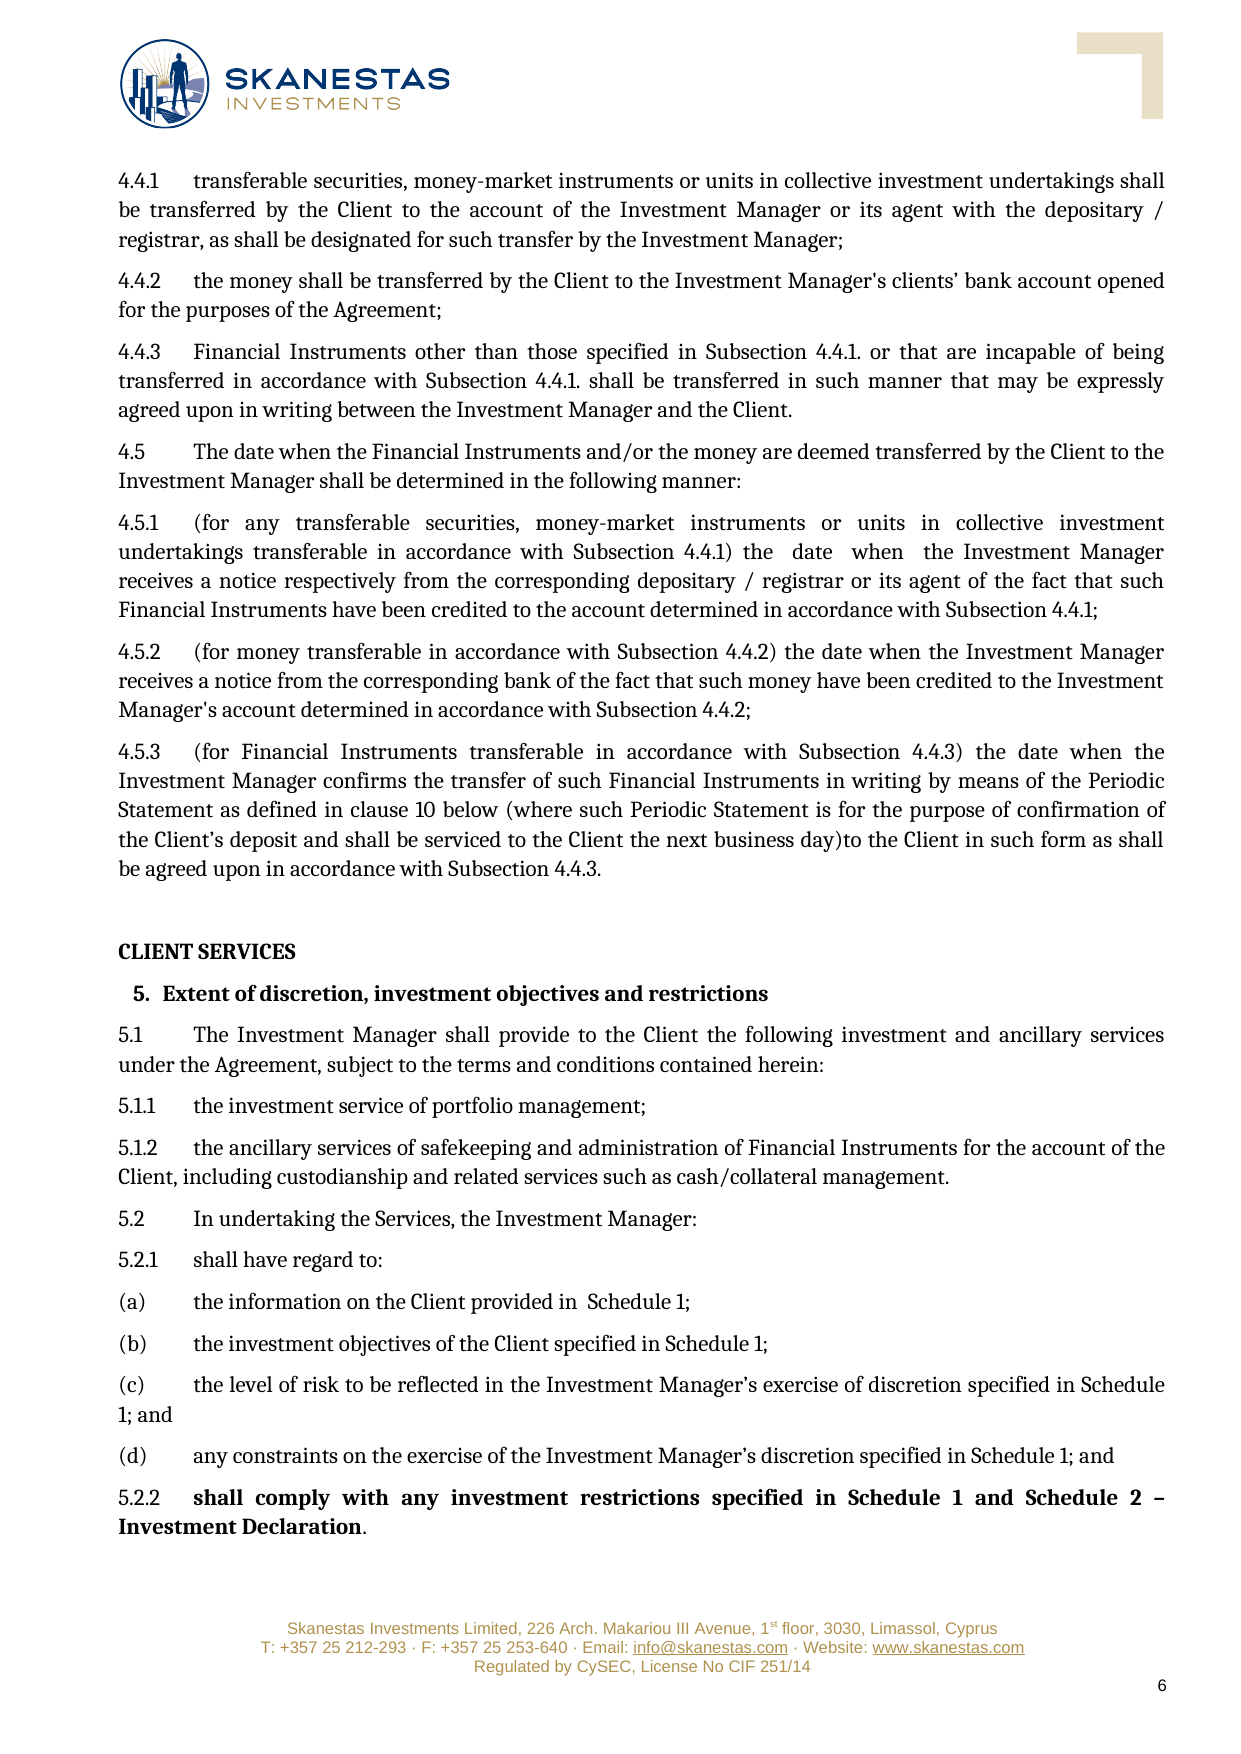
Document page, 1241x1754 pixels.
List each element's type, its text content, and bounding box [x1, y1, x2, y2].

text 4.5.3 (for Financial Instruments transferable in accordance with Subsection 4.4.3) the date when the Investment Manager confirms the transfer of such Financial Instruments in writing by means of the Periodic Statement as defined in clause 10 below (where such Periodic Statement is for the purpose of confirmation of the Client’s deposit and shall be serviced to the Client the next business day)to the Client in such form as shall be agreed upon in accordance with Subsection 4.4.3. [118, 736, 1166, 882]
text 4.5.2 (for money transferable in accordance with Subsection 4.4.2) the date when the Investment Manager receives a notice from the corresponding bank of the fact that such money have been credited to the Investment Manager's account determined in accordance with Subsection 4.4.2; [118, 636, 1166, 724]
text 5.1.2 the ancillary services of safekeeping and administration of Financial Instruments for the account of the Client, including custodianship and related services such as cash/collateral management. [118, 1132, 1166, 1190]
text 4.4.1 transferable securities, money-market instruments or units in collective investment undertakings shall be transferred by the Client to the account of the Investment Manager or its agent with the depositary / registrar, as shall be designated for such transfer by the Investment Manager; [118, 165, 1166, 253]
text 4.4.2 the money shall be transferred by the Client to the Investment Manager's clients’ bank account opened for the purposes of the Agreement; [118, 265, 1166, 324]
text (c) the level of risk to be reflected in the Investment Manager’s exercise of discretion specified in Schedule 1; and [118, 1369, 1166, 1428]
text 5.2.1 shall have regard to: [118, 1244, 1166, 1274]
text (b) the investment objectives of the Client specified in Schedule 1; [118, 1328, 1166, 1357]
subtitle Extent of discretion, investment objectives and restrictions [133, 978, 1166, 1007]
text 4.5 The date when the Financial Instruments and/or the money are deemed transferred by the Client to the Investment Manager shall be determined in the following manner: [118, 436, 1166, 494]
text 5.2.2 shall comply with any investment restrictions specified in Schedule 1 and Schedule 2 – Investment Declaration. [118, 1482, 1166, 1540]
text (d) any constraints on the exercise of the Investment Manager’s discretion specified in Schedule 1; and [118, 1440, 1166, 1469]
text 5.1 The Investment Manager shall provide to the Client the following investment and ancillary services under the Agreement, subject to the terms and conditions contained herein: [118, 1019, 1166, 1078]
text (a) the information on the Client provided in Schedule 1; [118, 1286, 1166, 1315]
text 5.2 In undertaking the Services, the Investment Manager: [118, 1203, 1166, 1232]
text CLIENT SERVICES [118, 936, 1166, 965]
text 4.5.1 (for any transferable securities, money-market instruments or units in collective investment undertakings transferable in accordance with Subsection 4.4.1) the date when the Investment Manager receives a notice respectively from the corresponding depositary / registrar or its agent of the fact that such Financial Instruments have been credited to the account determined in accordance with Subsection 4.4.1; [118, 507, 1166, 624]
picture [118, 37, 449, 129]
text 4.4.3 Financial Instruments other than those specified in Subsection 4.4.1. or that are incapable of being transferred in accordance with Subsection 4.4.1. shall be transferred in such manner that may be expressly agreed upon in writing between the Investment Manager and the Client. [118, 336, 1166, 424]
text 5.1.1 the investment service of portfolio management; [118, 1090, 1166, 1119]
